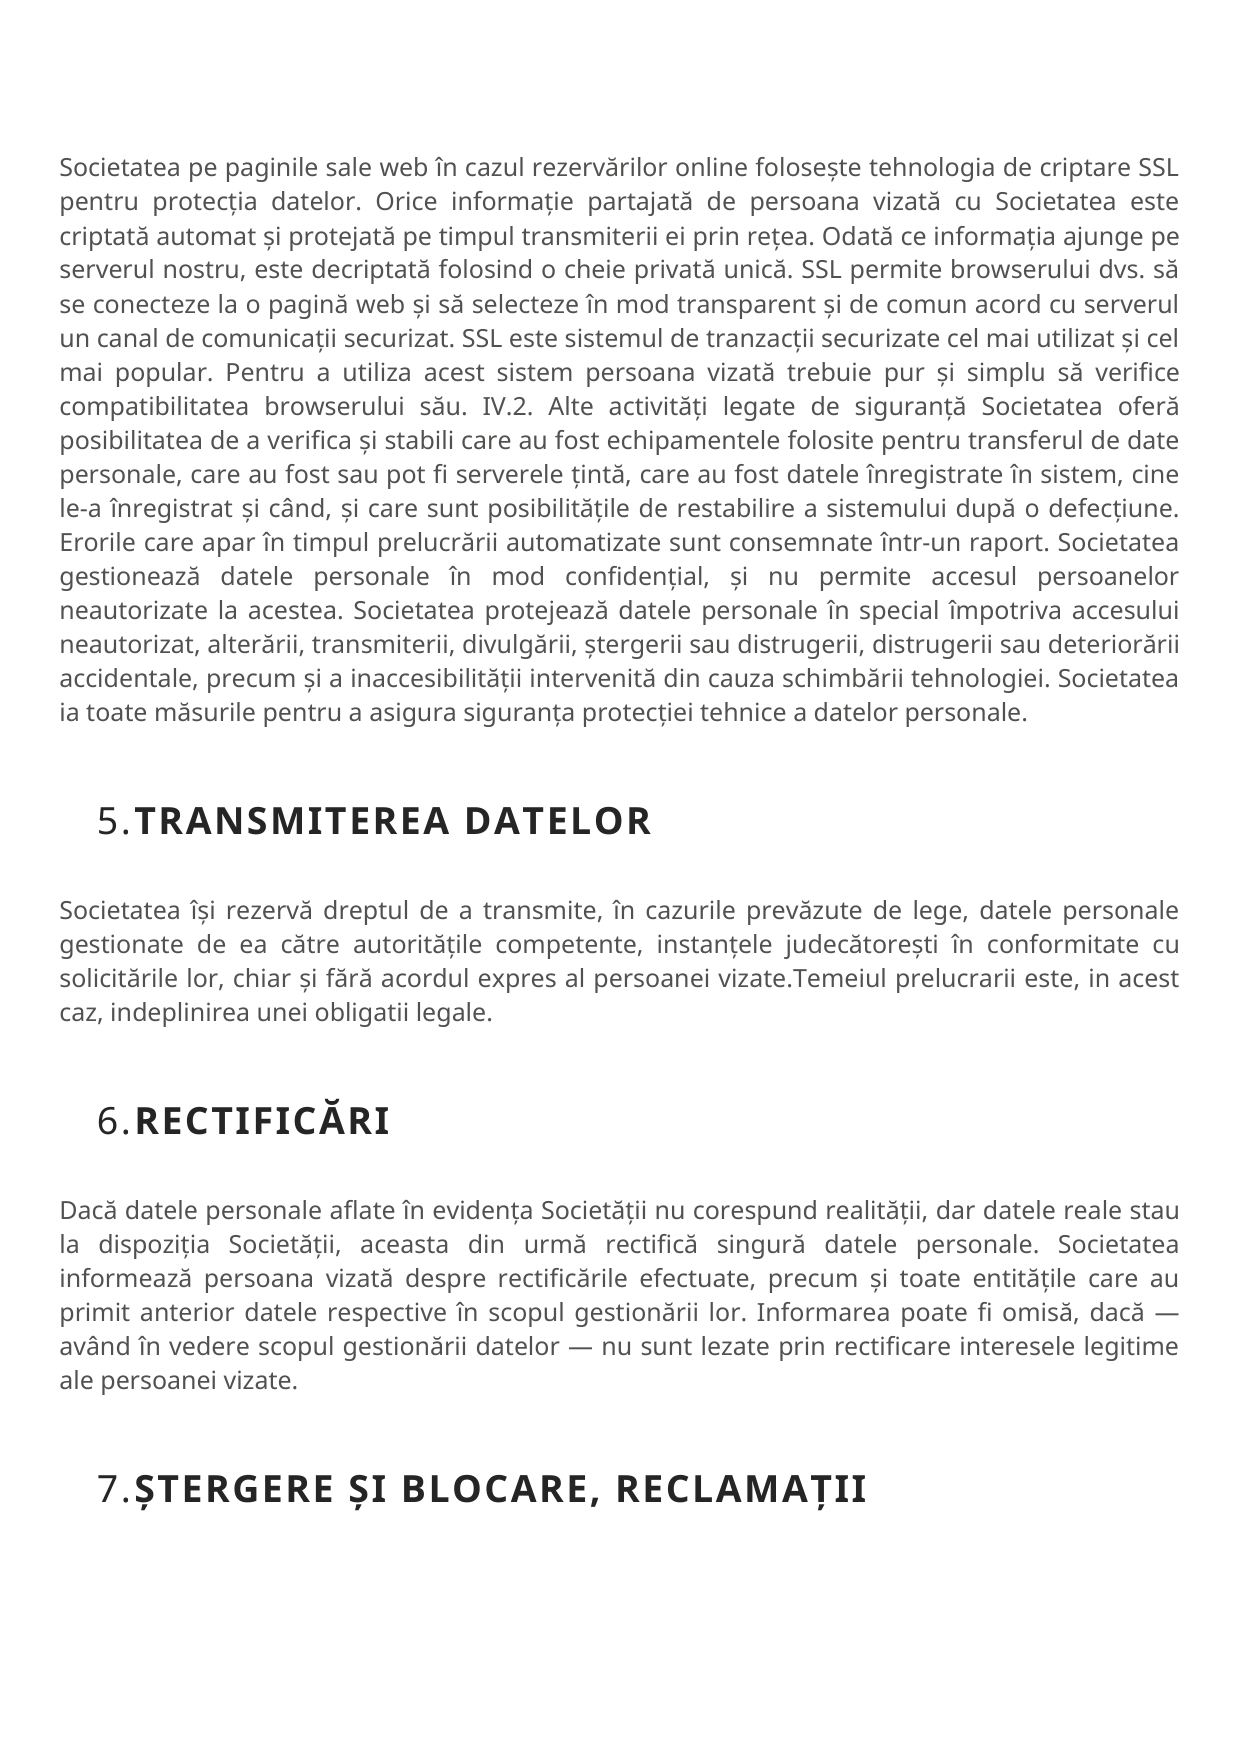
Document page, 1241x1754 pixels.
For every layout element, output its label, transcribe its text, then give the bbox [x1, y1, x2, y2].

text Societatea pe paginile sale web în cazul rezervărilor online folosește tehnologia de criptare SSL pentru protecția datelor. Orice informație partajată de persoana vizată cu Societatea este criptată automat și protejată pe timpul transmiterii ei prin rețea. Odată ce informația ajunge pe serverul nostru, este decriptată folosind o cheie privată unică. SSL permite browserului dvs. să se conecteze la o pagină web și să selecteze în mod transparent și de comun acord cu serverul un canal de comunicații securizat. SSL este sistemul de tranzacții securizate cel mai utilizat și cel mai popular. Pentru a utiliza acest sistem persoana vizată trebuie pur și simplu să verifice compatibilitatea browserului său. IV.2. Alte activități legate de siguranță Societatea oferă posibilitatea de a verifica și stabili care au fost echipamentele folosite pentru transferul de date personale, care au fost sau pot fi serverele țintă, care au fost datele înregistrate în sistem, cine le-a înregistrat și când, și care sunt posibilitățile de restabilire a sistemului după o defecțiune. Erorile care apar în timpul prelucrării automatizate sunt consemnate într-un raport. Societatea gestionează datele personale în mod confidențial, și nu permite accesul persoanelor neautorizate la acestea. Societatea protejează datele personale în special împotriva accesului neautorizat, alterării, transmiterii, divulgării, ștergerii sau distrugerii, distrugerii sau deteriorării accidentale, precum și a inaccesibilității intervenită din cauza schimbării tehnologiei. Societatea ia toate măsurile pentru a asigura siguranța protecției tehnice a datelor personale. [59, 150, 1181, 729]
list TRANSMITEREA DATELOR [97, 795, 1181, 846]
text Dacă datele personale aflate în evidența Societății nu corespund realității, dar datele reale stau la dispoziția Societății, aceasta din urmă rectifică singură datele personale. Societatea informează persoana vizată despre rectificările efectuate, precum și toate entitățile care au primit anterior datele respective în scopul gestionării lor. Informarea poate fi omisă, dacă — având în vedere scopul gestionării datelor — nu sunt lezate prin rectificare interesele legitime ale persoanei vizate. [59, 1192, 1181, 1397]
list RECTIFICĂRI [97, 1094, 1181, 1146]
list ȘTERGERE ȘI BLOCARE, RECLAMAȚII [97, 1462, 1181, 1513]
text Societatea își rezervă dreptul de a transmite, în cazurile prevăzute de lege, datele personale gestionate de ea către autoritățile competente, instanțele judecătorești în conformitate cu solicitările lor, chiar și fără acordul expres al persoanei vizate.Temeiul prelucrarii este, in acest caz, indeplinirea unei obligatii legale. [59, 893, 1181, 1029]
